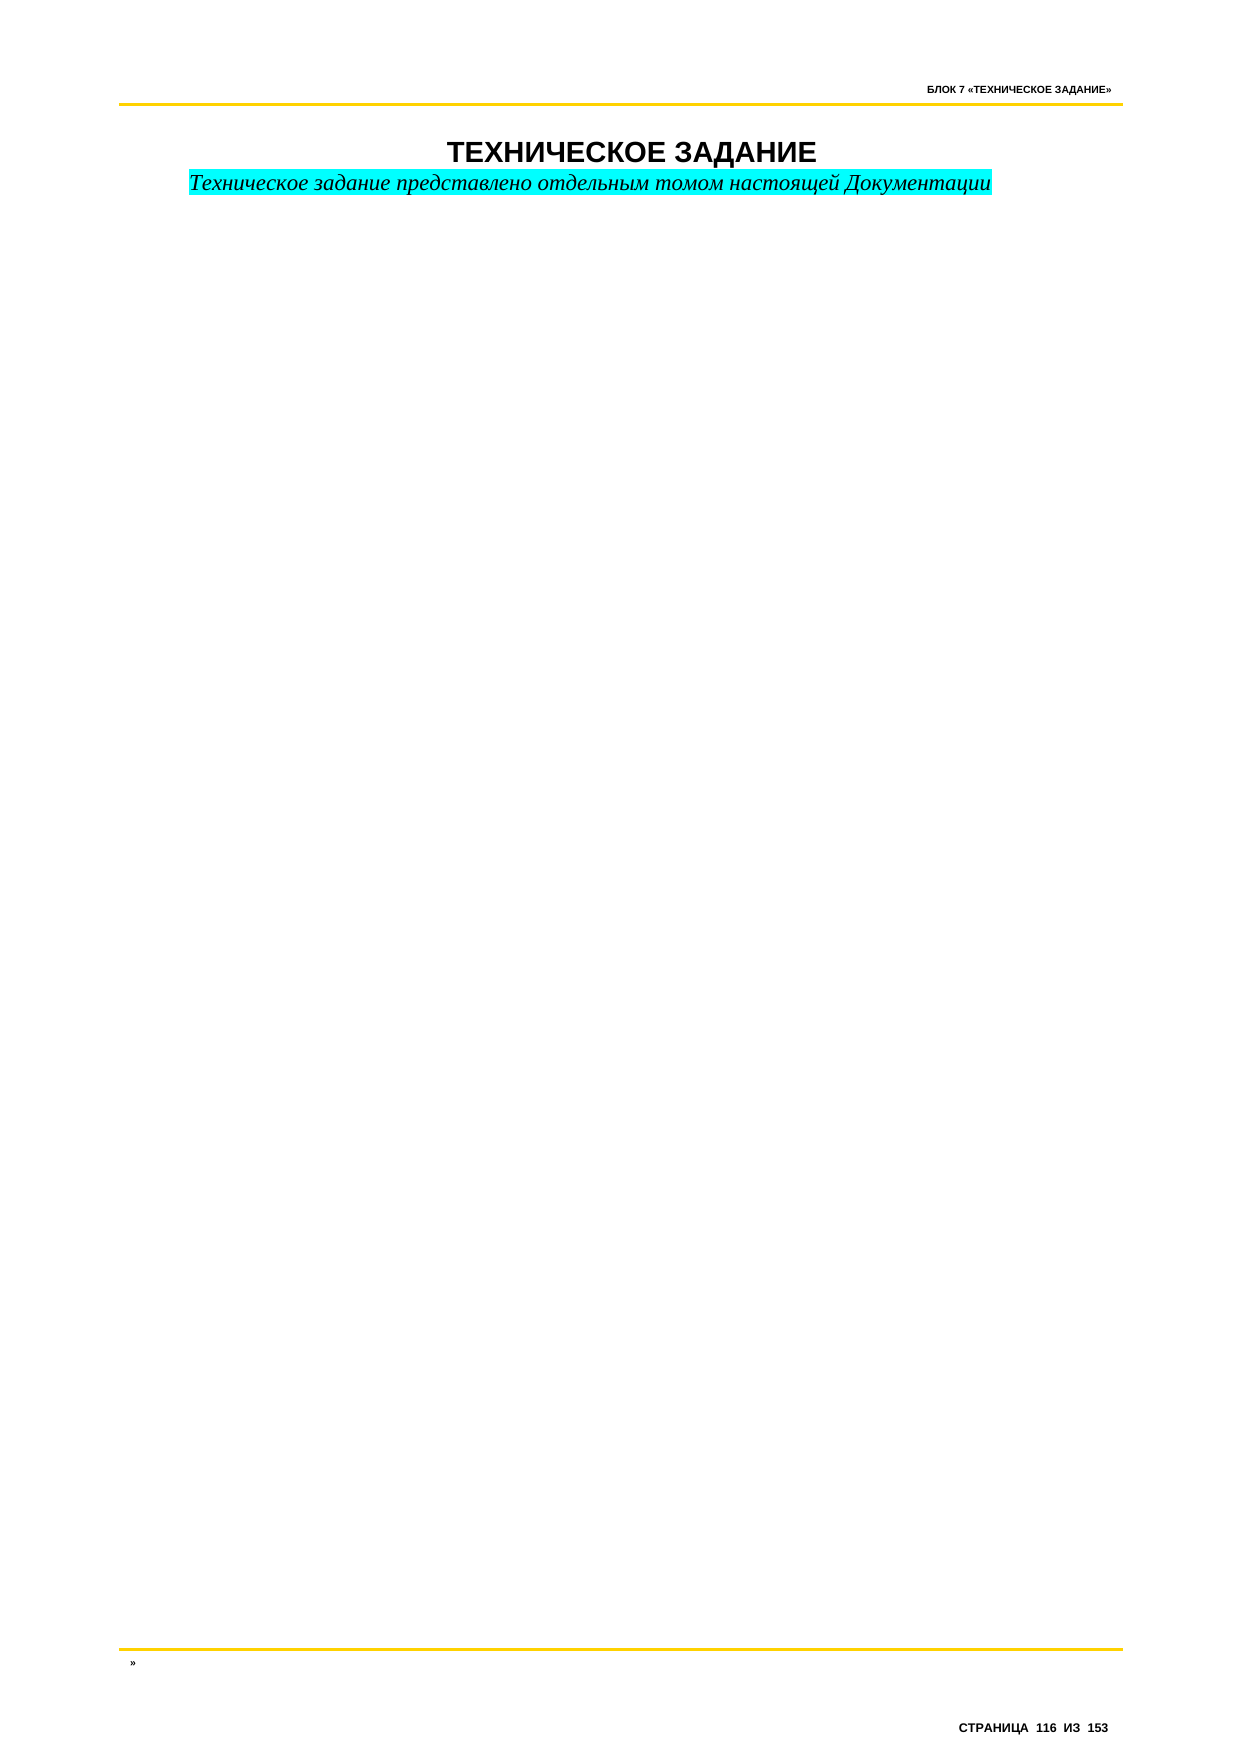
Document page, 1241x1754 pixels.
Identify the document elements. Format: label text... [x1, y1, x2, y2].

text Техническое задание представлено отдельным томом настоящей Документации [130, 168, 1134, 195]
text Техническое задание [130, 135, 1134, 168]
